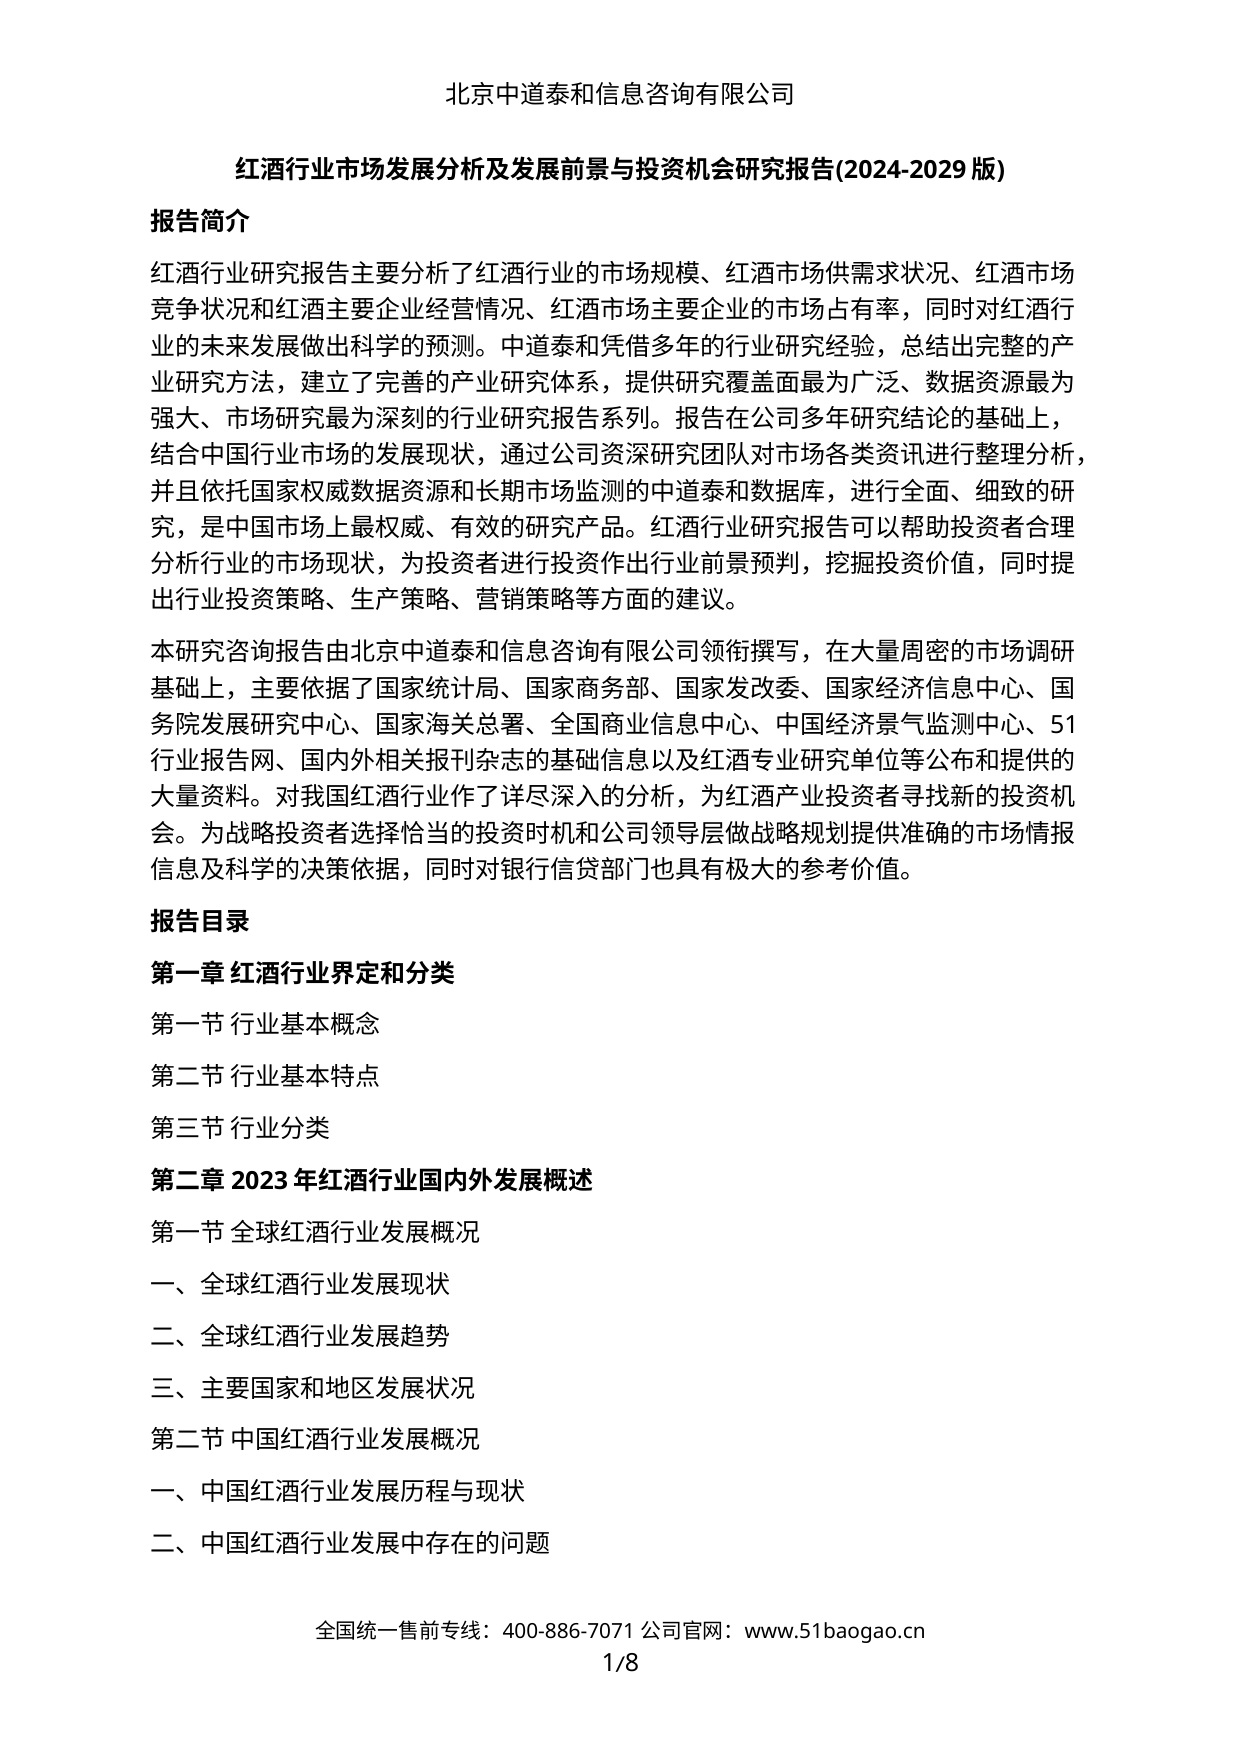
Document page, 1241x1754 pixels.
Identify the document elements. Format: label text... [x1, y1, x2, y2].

text 三、主要国家和地区发展状况 [150, 1368, 1090, 1404]
text 一、全球红酒行业发展现状 [150, 1264, 1090, 1301]
text 报告目录 [150, 901, 1090, 937]
text 第二节 行业基本特点 [150, 1057, 1090, 1093]
text 第一节 全球红酒行业发展概况 [150, 1212, 1090, 1249]
text 第三节 行业分类 [150, 1109, 1090, 1145]
text 第二节 中国红酒行业发展概况 [150, 1420, 1090, 1456]
text 二、中国红酒行业发展中存在的问题 [150, 1524, 1090, 1560]
text 第二章 2023年红酒行业国内外发展概述 [150, 1161, 1090, 1197]
text 红酒行业市场发展分析及发展前景与投资机会研究报告(2024-2029版) [150, 150, 1090, 186]
text 二、全球红酒行业发展趋势 [150, 1316, 1090, 1352]
text 报告简介 [150, 202, 1090, 238]
text 一、中国红酒行业发展历程与现状 [150, 1472, 1090, 1508]
text 第一章 红酒行业界定和分类 [150, 953, 1090, 989]
text 第一节 行业基本概念 [150, 1005, 1090, 1041]
text 本研究咨询报告由北京中道泰和信息咨询有限公司领衔撰写，在大量周密的市场调研基础上，主要依据了国家统计局、国家商务部、国家发改委、国家经济信息中心、国务院发展研究中心、国家海关总署、全国商业信息中心、中国经济景气监测中心、51行业报告网、国内外相关报刊杂志的基础信息以及红酒专业研究单位等公布和提供的大量资料。对我国红酒行业作了详尽深入的分析，为红酒产业投资者寻找新的投资机会。为战略投资者选择恰当的投资时机和公司领导层做战略规划提供准确的市场情报信息及科学的决策依据，同时对银行信贷部门也具有极大的参考价值。 [150, 632, 1090, 886]
text 红酒行业研究报告主要分析了红酒行业的市场规模、红酒市场供需求状况、红酒市场竞争状况和红酒主要企业经营情况、红酒市场主要企业的市场占有率，同时对红酒行业的未来发展做出科学的预测。中道泰和凭借多年的行业研究经验，总结出完整的产业研究方法，建立了完善的产业研究体系，提供研究覆盖面最为广泛、数据资源最为强大、市场研究最为深刻的行业研究报告系列。报告在公司多年研究结论的基础上，结合中国行业市场的发展现状，通过公司资深研究团队对市场各类资讯进行整理分析，并且依托国家权威数据资源和长期市场监测的中道泰和数据库，进行全面、细致的研究，是中国市场上最权威、有效的研究产品。红酒行业研究报告可以帮助投资者合理分析行业的市场现状，为投资者进行投资作出行业前景预判，挖掘投资价值，同时提出行业投资策略、生产策略、营销策略等方面的建议。 [150, 254, 1090, 616]
